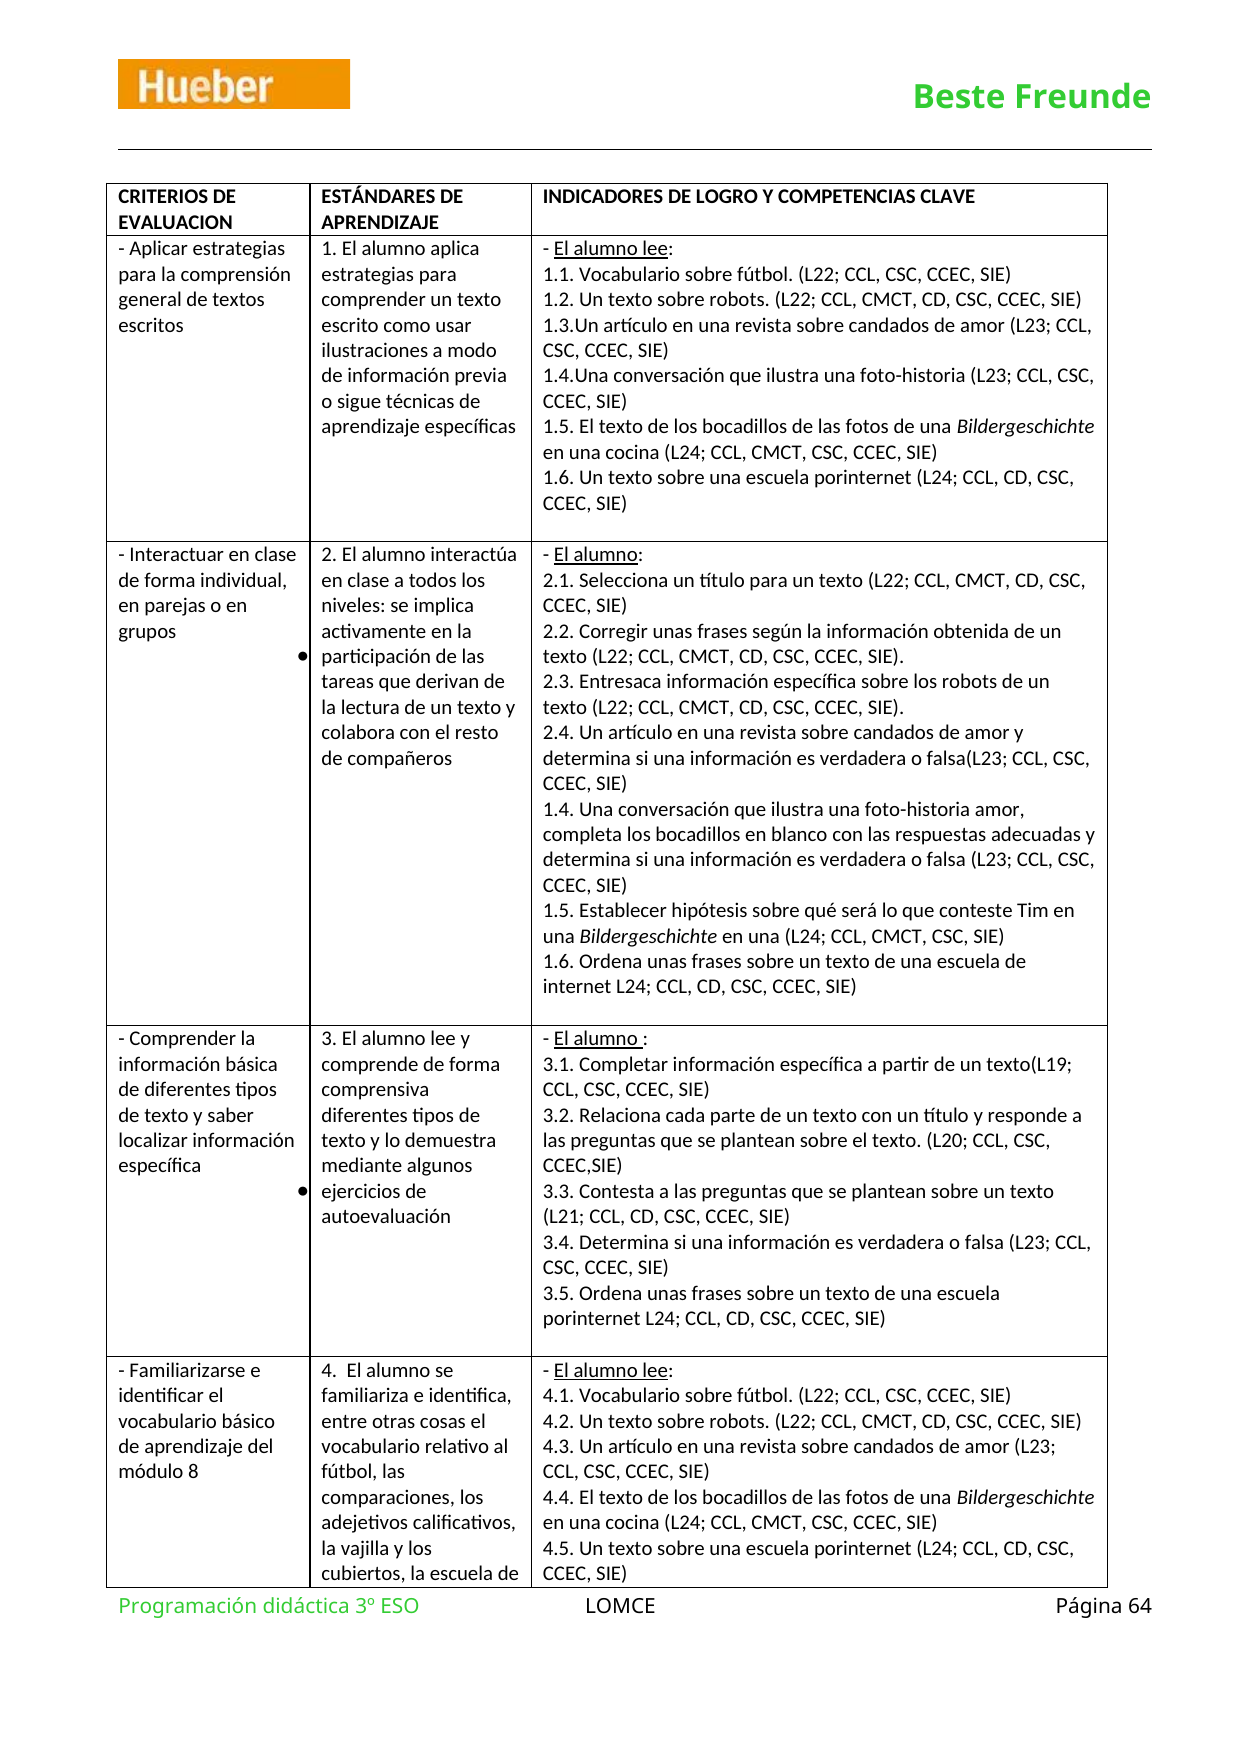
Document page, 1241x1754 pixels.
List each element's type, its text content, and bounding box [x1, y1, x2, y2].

table_cell - Comprender la información básica de diferentes tipos de texto y saber localizar información específica [107, 1026, 309, 1356]
table_header CRITERIOS DE EVALUACION [107, 184, 309, 234]
table_cell - Interactuar en clase de forma individual, en parejas o en grupos [107, 542, 309, 1024]
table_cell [311, 1357, 531, 1587]
table_cell - El alumno: 2.1. Selecciona un título para un texto (L22; CCL, CMCT, CD, CSC, CCEC, SIE) 2.2. Corregir unas frases según la información obtenida de un texto (L22; CCL, CMCT, CD, CSC, CCEC, SIE). 2.3. Entresaca información específica sobre los robots de un texto (L22; CCL, CMCT, CD, CSC, CCEC, SIE). 2.4. Un artículo en una revista sobre candados de amor y determina si una información es verdadera o falsa(L23; CCL, CSC, CCEC, SIE) 1.4. Una conversación que ilustra una foto-historia amor, completa los bocadillos en blanco con las respuestas adecuadas y determina si una información es verdadera o falsa (L23; CCL, CSC, CCEC, SIE) 1.5. Establecer hipótesis sobre qué será lo que conteste Tim en una Bildergeschichte en una (L24; CCL, CMCT, CSC, SIE) 1.6. Ordena unas frases sobre un texto de una escuela de internet L24; CCL, CD, CSC, CCEC, SIE) [532, 542, 1107, 1024]
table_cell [532, 1357, 1107, 1587]
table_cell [107, 1357, 309, 1587]
table_header ESTÁNDARES DE APRENDIZAJE [311, 184, 531, 234]
table_cell 3. El alumno lee y comprende de forma comprensiva diferentes tipos de texto y lo demuestra mediante algunos ejercicios de autoevaluación [311, 1026, 531, 1356]
table_cell - El alumno lee: 1.1. Vocabulario sobre fútbol. (L22; CCL, CSC, CCEC, SIE) 1.2. Un texto sobre robots. (L22; CCL, CMCT, CD, CSC, CCEC, SIE) 1.3.Un artículo en una revista sobre candados de amor (L23; CCL, CSC, CCEC, SIE) 1.4.Una conversación que ilustra una foto-historia (L23; CCL, CSC, CCEC, SIE) 1.5. El texto de los bocadillos de las fotos de una Bildergeschichte en una cocina (L24; CCL, CMCT, CSC, CCEC, SIE) 1.6. Un texto sobre una escuela porinternet (L24; CCL, CD, CSC, CCEC, SIE) [532, 236, 1107, 541]
table_cell 1. El alumno aplica estrategias para comprender un texto escrito como usar ilustraciones a modo de información previa o sigue técnicas de aprendizaje específicas [311, 236, 531, 541]
table_cell - El alumno : 3.1. Completar información específica a partir de un texto(L19; CCL, CSC, CCEC, SIE) 3.2. Relaciona cada parte de un texto con un título y responde a las preguntas que se plantean sobre el texto. (L20; CCL, CSC, CCEC,SIE) 3.3. Contesta a las preguntas que se plantean sobre un texto (L21; CCL, CD, CSC, CCEC, SIE) 3.4. Determina si una información es verdadera o falsa (L23; CCL, CSC, CCEC, SIE) 3.5. Ordena unas frases sobre un texto de una escuela porinternet L24; CCL, CD, CSC, CCEC, SIE) [532, 1026, 1107, 1356]
table_cell 2. El alumno interactúa en clase a todos los niveles: se implica activamente en la participación de las tareas que derivan de la lectura de un texto y colabora con el resto de compañeros [311, 542, 531, 1024]
table_cell - Aplicar estrategias para la comprensión general de textos escritos [107, 236, 309, 541]
picture [118, 59, 351, 109]
table_header INDICADORES DE LOGRO Y COMPETENCIAS CLAVE [532, 184, 1107, 234]
